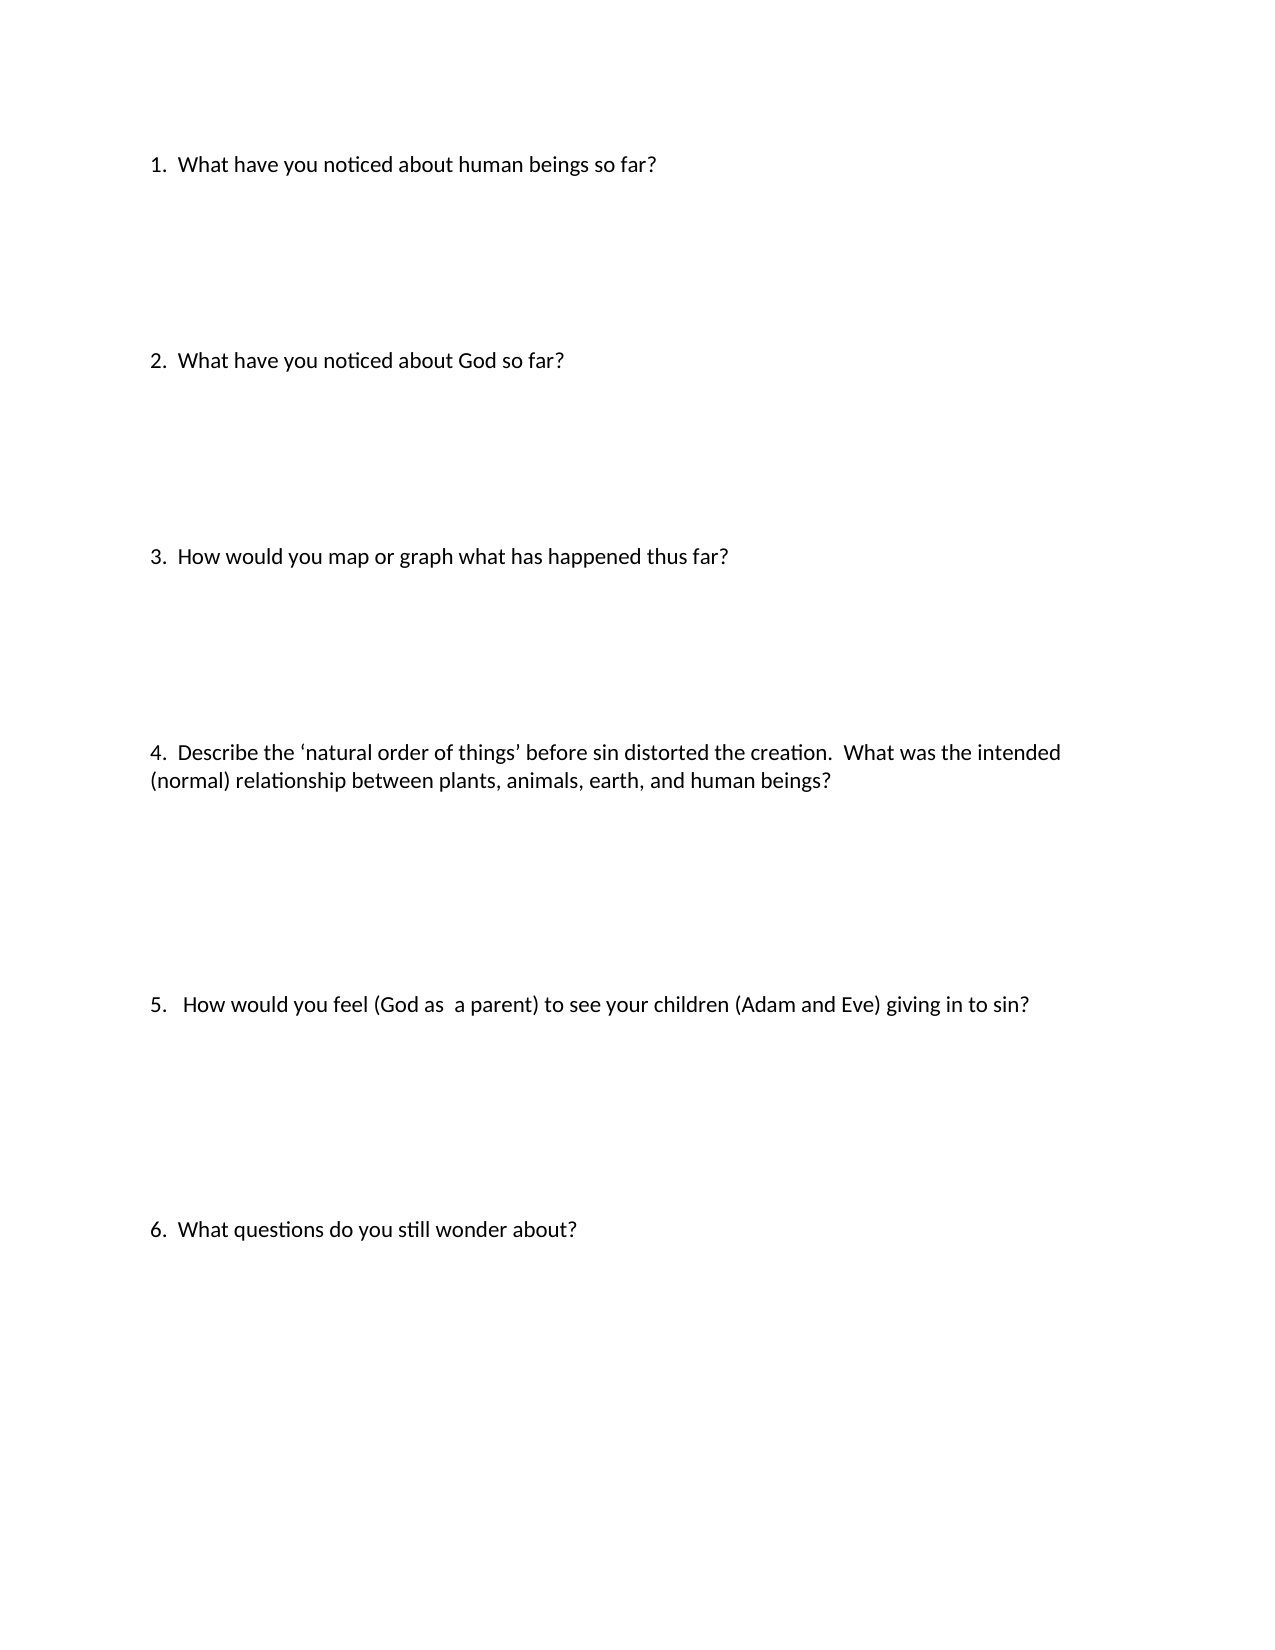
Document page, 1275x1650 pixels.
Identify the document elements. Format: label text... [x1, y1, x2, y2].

text 6. What questions do you still wonder about? [150, 1215, 1125, 1243]
text 3. How would you map or graph what has happened thus far? [150, 542, 1125, 570]
text 1. What have you noticed about human beings so far? [150, 150, 1125, 178]
text 4. Describe the ‘natural order of things’ before sin distorted the creation. What was the intended (normal) relationship between plants, animals, earth, and human beings? [150, 738, 1125, 794]
text 5. How would you feel (God as a parent) to see your children (Adam and Eve) giving in to sin? [150, 991, 1125, 1019]
text 2. What have you noticed about God so far? [150, 346, 1125, 374]
